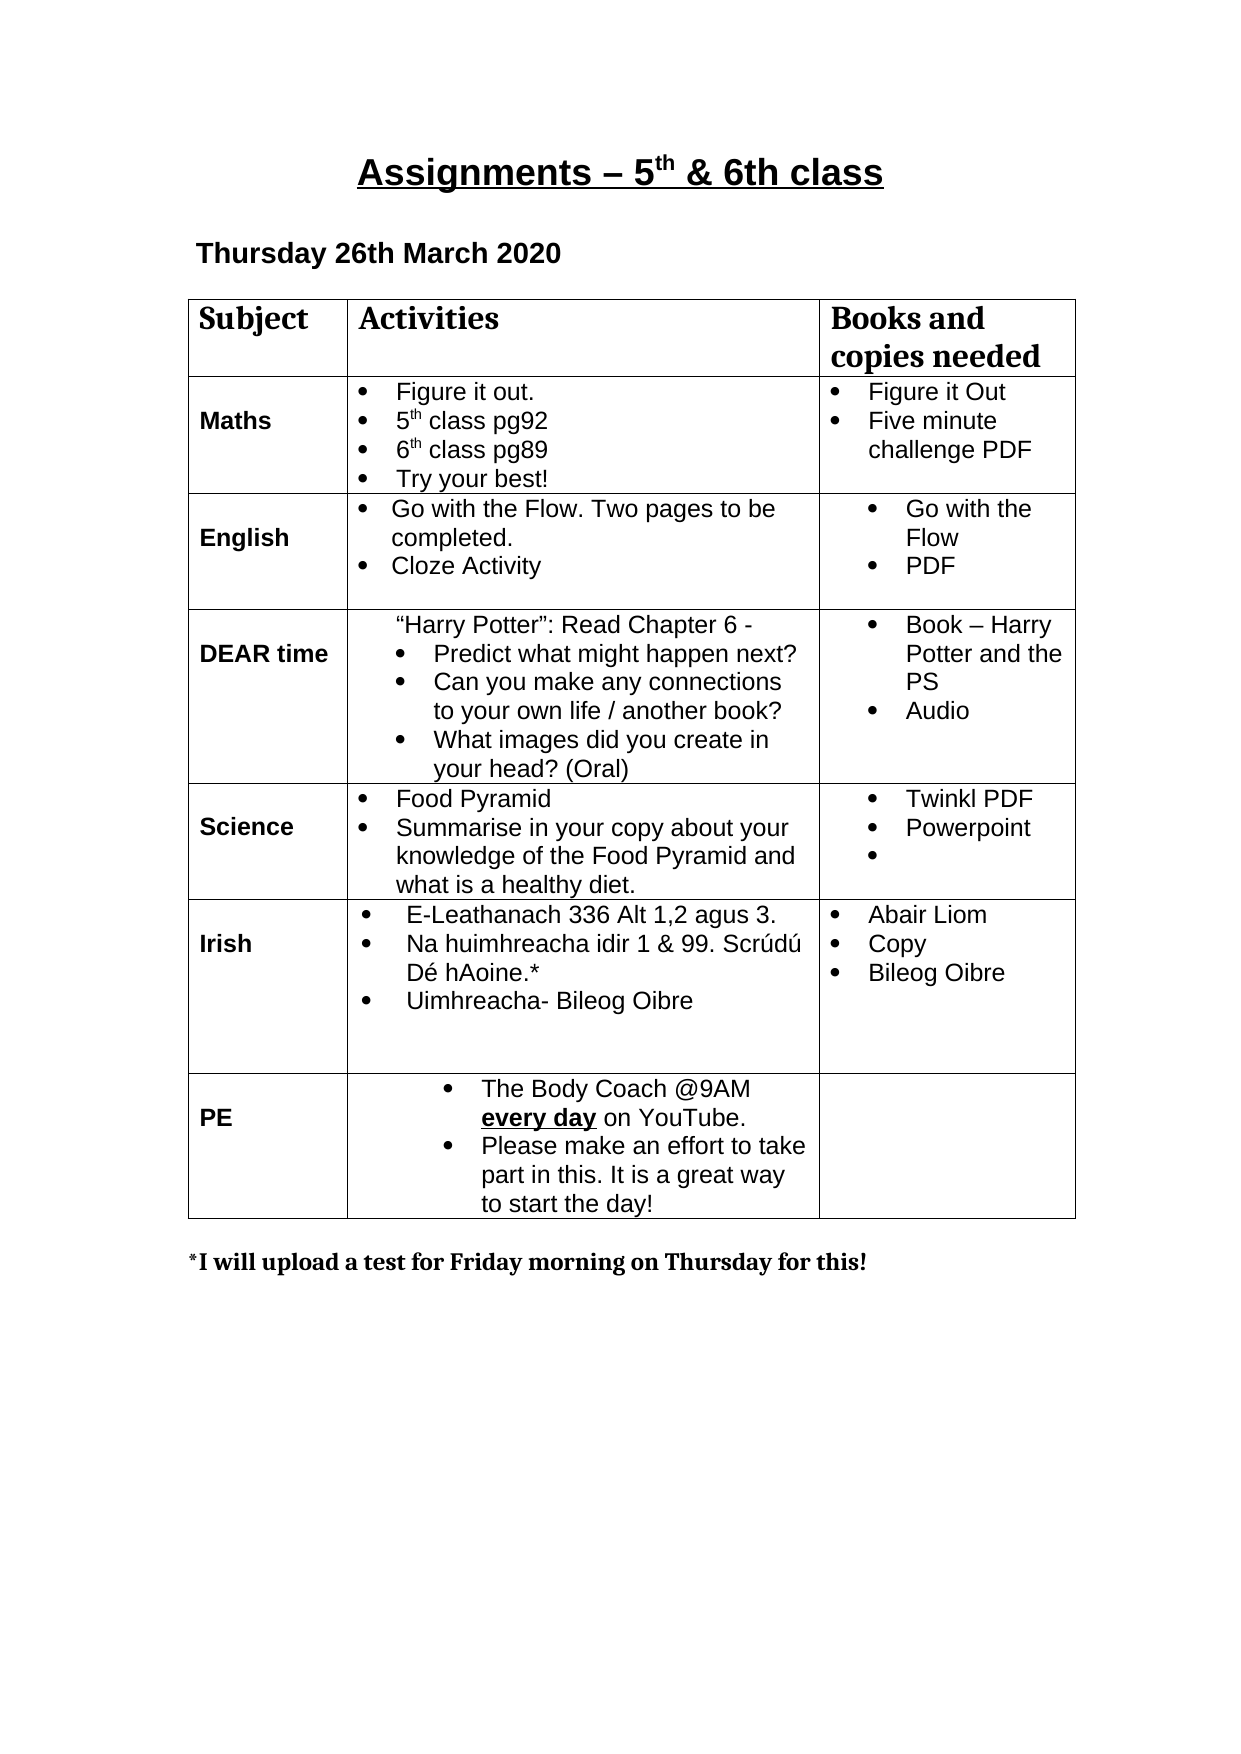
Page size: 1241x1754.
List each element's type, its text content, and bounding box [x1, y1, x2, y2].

text Thursday 26th March 2020 [187, 236, 1053, 270]
table_cell “Harry Potter”: Read Chapter 6 - Predict what might happen next? Can you make any connections to your own life / another book? What images did you create in your head? (Oral) [348, 610, 819, 783]
table_cell Irish [189, 900, 347, 1073]
table_header Activities [348, 300, 819, 376]
table_cell PE [189, 1074, 347, 1218]
table_cell The Body Coach @9AM every day on YouTube. Please make an effort to take part in this. It is a great way to start the day! [348, 1074, 819, 1218]
text Assignments – 5th & 6th class [187, 150, 1053, 193]
table_cell DEAR time [189, 610, 347, 783]
table_cell Go with the Flow PDF [820, 494, 1075, 609]
table_header Books and copies needed [820, 300, 1075, 376]
table_cell Go with the Flow. Two pages to be completed. Cloze Activity [348, 494, 819, 609]
table_cell Figure it out. 5th class pg92 6th class pg89 Try your best! [348, 377, 819, 493]
table_cell E-Leathanach 336 Alt 1,2 agus 3. Na huimhreacha idir 1 & 99. Scrúdú Dé hAoine.* Uimhreacha- Bileog Oibre [348, 900, 819, 1073]
text *I will upload a test for Friday morning on Thursday for this! [187, 1247, 1053, 1276]
table_cell Figure it Out Five minute challenge PDF [820, 377, 1075, 493]
table_cell Twinkl PDF Powerpoint [820, 784, 1075, 899]
table_cell Food Pyramid Summarise in your copy about your knowledge of the Food Pyramid and what is a healthy diet. [348, 784, 819, 899]
table_cell English [189, 494, 347, 609]
table_header Subject [189, 300, 347, 376]
table_cell Abair Liom Copy Bileog Oibre [820, 900, 1075, 1073]
table_cell Maths [189, 377, 347, 493]
table_cell [820, 1074, 1075, 1218]
table_cell Book – Harry Potter and the PS Audio [820, 610, 1075, 783]
table_cell Science [189, 784, 347, 899]
